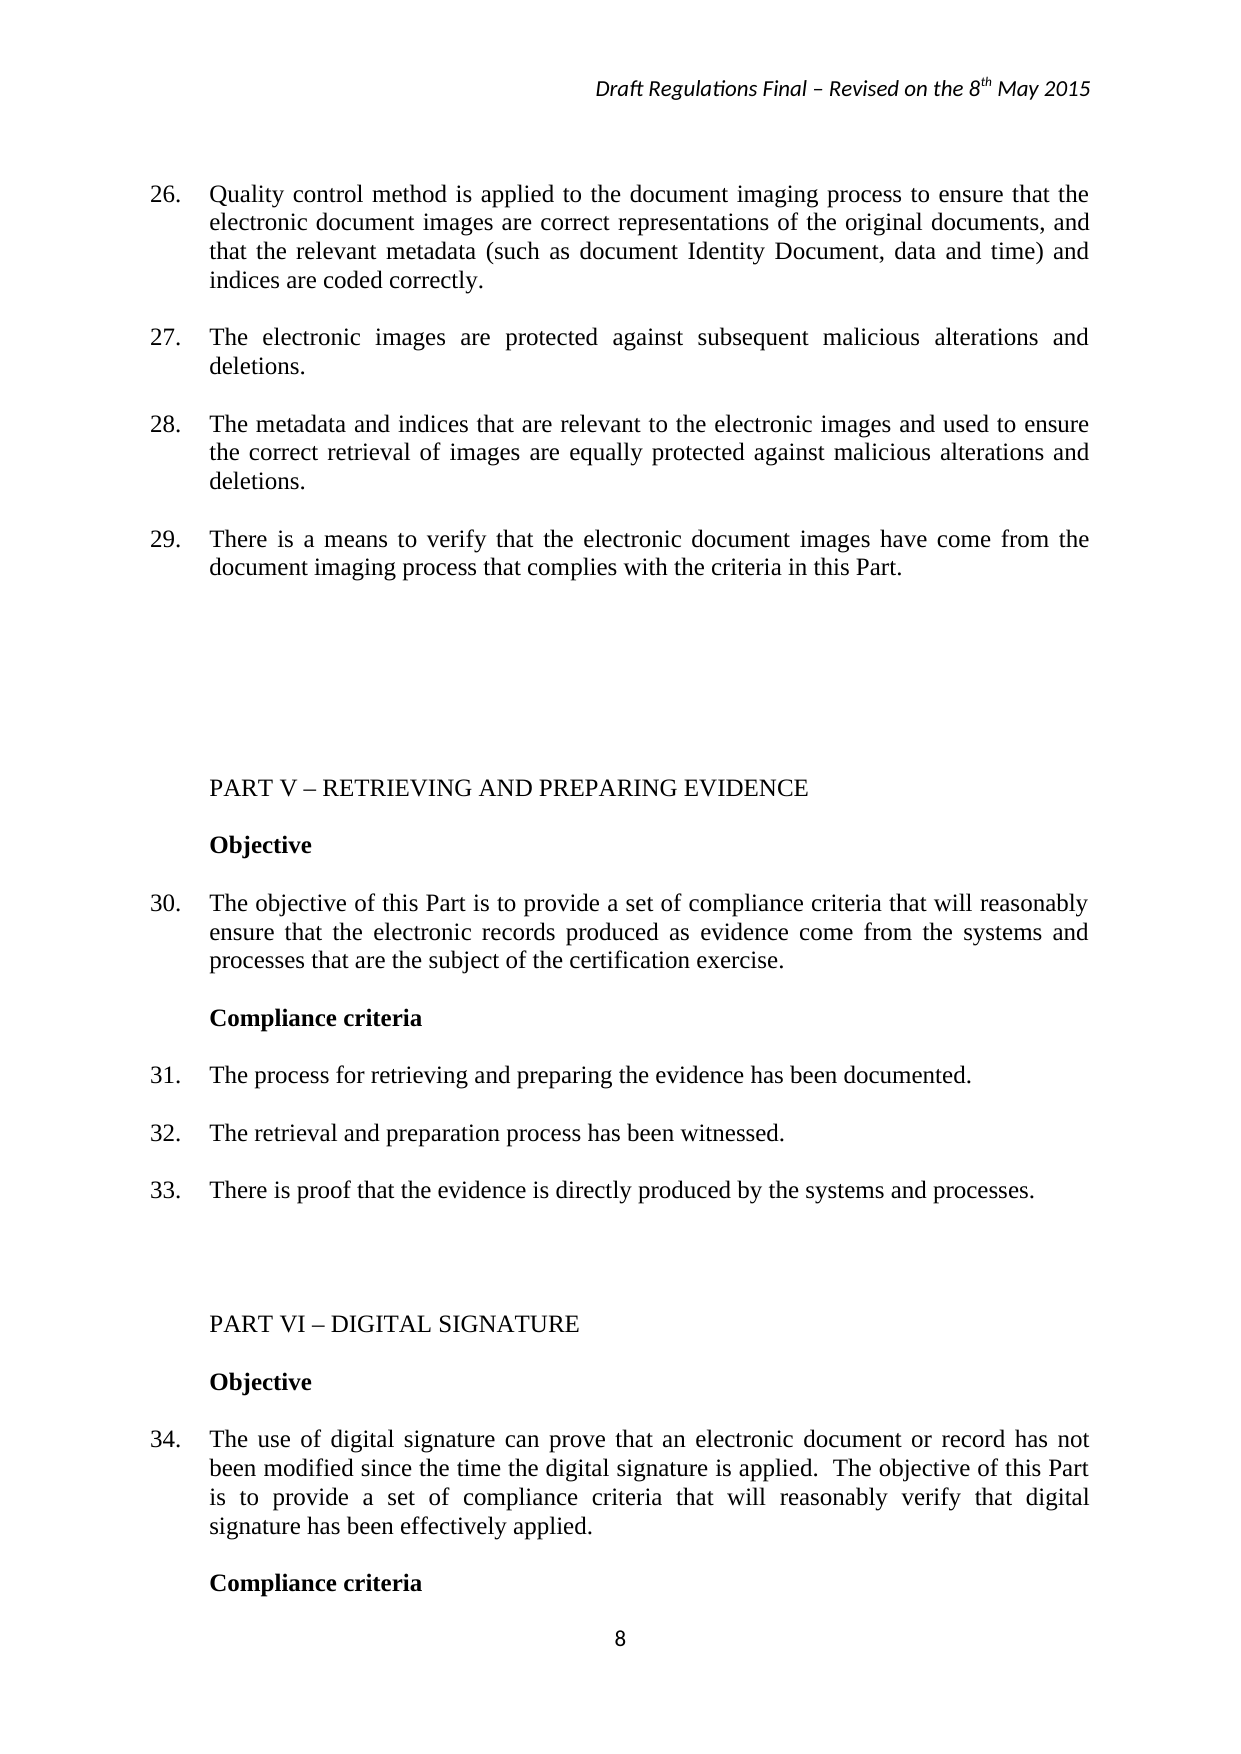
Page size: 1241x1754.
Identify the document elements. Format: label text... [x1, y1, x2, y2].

list Part v – retrieving and preparing evidence [150, 773, 1090, 802]
list Objective [150, 1367, 1090, 1396]
list There is proof that the evidence is directly produced by the systems and processes. [150, 1175, 1090, 1204]
list The use of digital signature can prove that an electronic document or record has not been modified since the time the digital signature is applied. The objective of this Part is to provide a set of compliance criteria that will reasonably verify that digital signature has been effectively applied. [150, 1424, 1090, 1539]
list Quality control method is applied to the document imaging process to ensure that the electronic document images are correct representations of the original documents, and that the relevant metadata (such as document Identity Document, data and time) and indices are coded correctly. [150, 179, 1090, 294]
list The metadata and indices that are relevant to the electronic images and used to ensure the correct retrieval of images are equally protected against malicious alterations and deletions. [150, 409, 1090, 495]
list Compliance criteria [209, 1003, 1090, 1032]
list The process for retrieving and preparing the evidence has been documented. [150, 1060, 1090, 1089]
list The electronic images are protected against subsequent malicious alterations and deletions. [150, 322, 1090, 380]
list The retrieval and preparation process has been witnessed. [150, 1118, 1090, 1147]
list Objective [150, 830, 1090, 859]
text PART VI – DIGITAL SIGNATURE [150, 1309, 1090, 1338]
list There is a means to verify that the electronic document images have come from the document imaging process that complies with the criteria in this Part. [150, 524, 1090, 581]
list The objective of this Part is to provide a set of compliance criteria that will reasonably ensure that the electronic records produced as evidence come from the systems and processes that are the subject of the certification exercise. [150, 888, 1090, 974]
list Compliance criteria [150, 1568, 1090, 1597]
